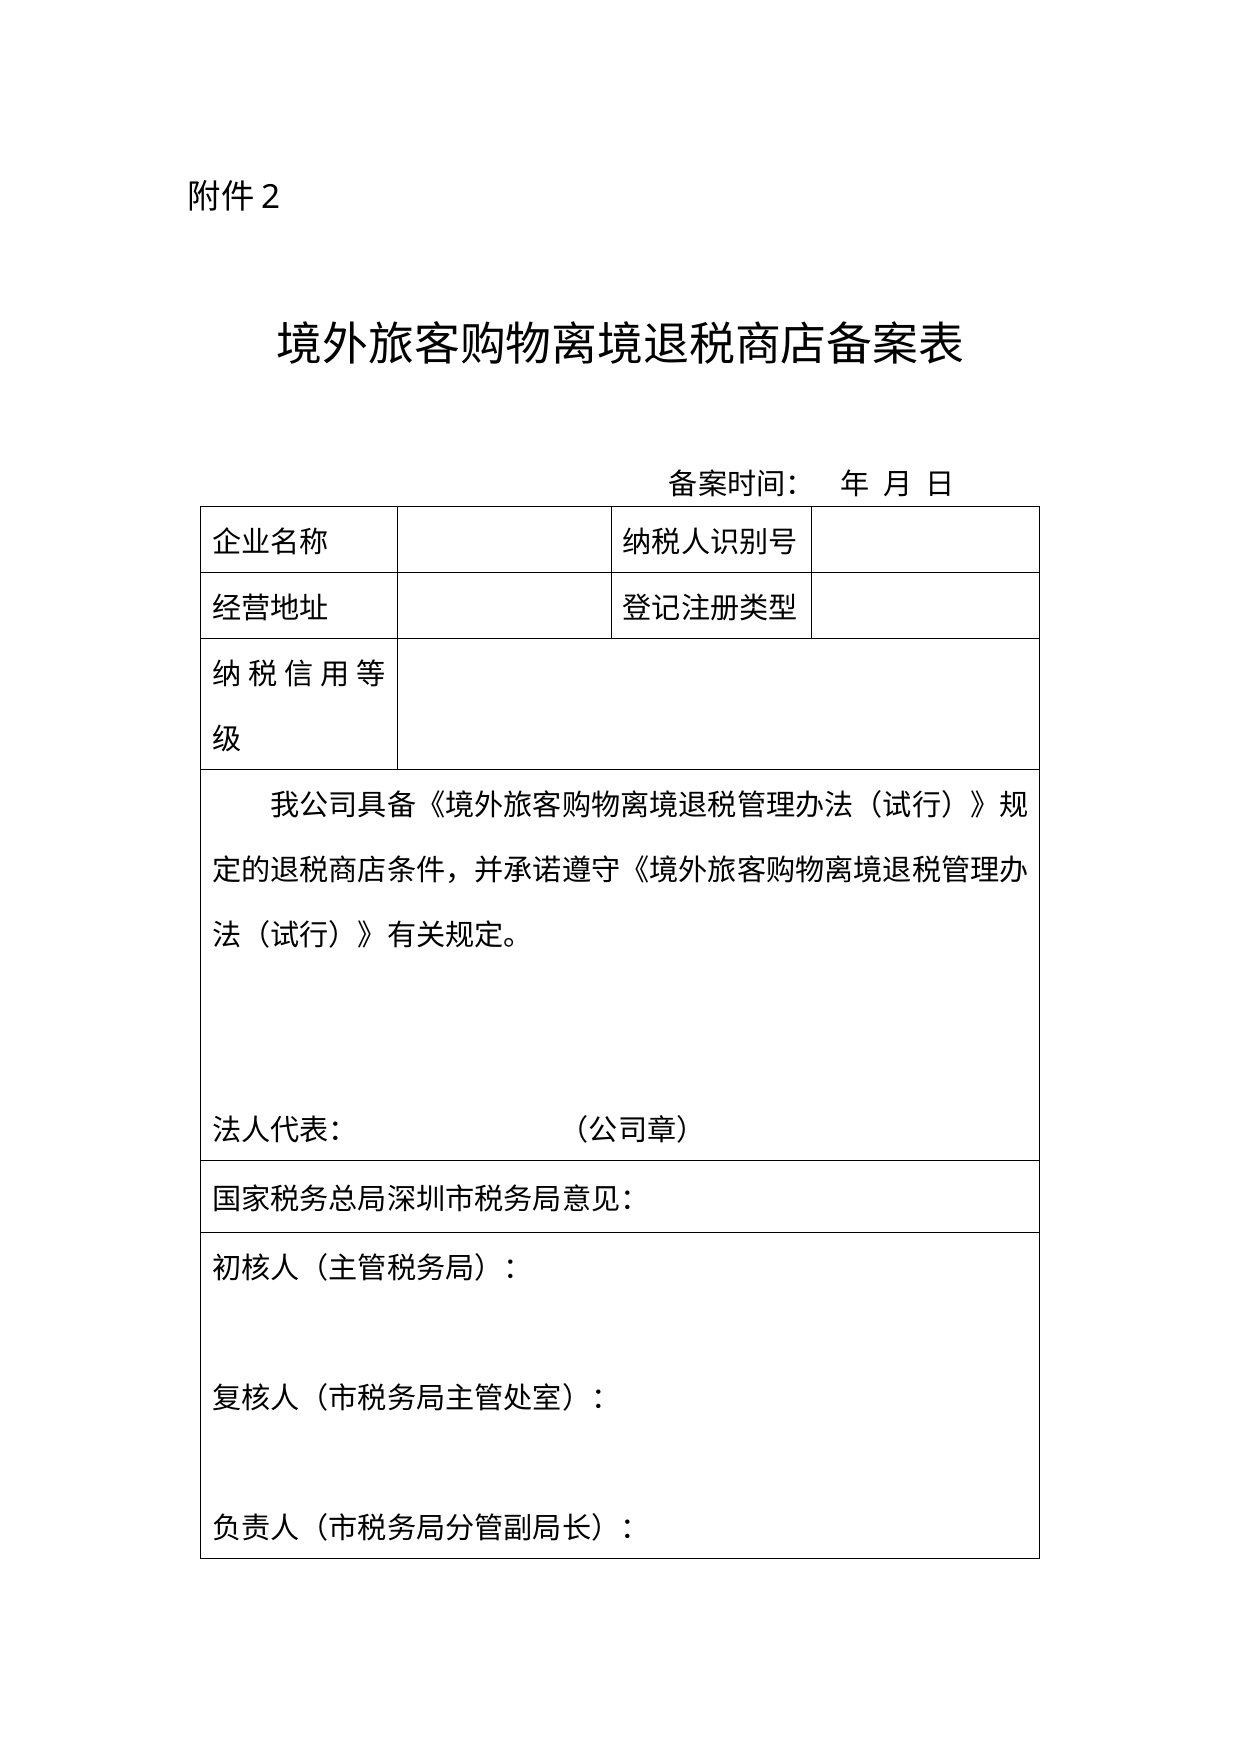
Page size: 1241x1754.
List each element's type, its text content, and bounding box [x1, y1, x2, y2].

table_cell [398, 639, 1039, 769]
table_cell 经营地址 [201, 573, 397, 638]
table_header 纳税人识别号 [612, 507, 811, 572]
table_header 企业名称 [201, 507, 397, 572]
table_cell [201, 1233, 1039, 1558]
table_cell 纳税信用等级 [201, 639, 397, 769]
table_header [812, 507, 1039, 572]
table_cell 国家税务总局深圳市税务局意见： [201, 1161, 1039, 1232]
table_cell 我公司具备《境外旅客购物离境退税管理办法（试行）》规定的退税商店条件，并承诺遵守《境外旅客购物离境退税管理办法（试行）》有关规定。 法人代表： （公司章） [201, 770, 1039, 1160]
table_cell 登记注册类型 [612, 573, 811, 638]
text 备案时间： 年 月 日 [187, 448, 1053, 506]
text 附件2 [187, 162, 1053, 227]
table_header [398, 507, 611, 572]
table_cell [398, 573, 611, 638]
table_cell [812, 573, 1039, 638]
text 境外旅客购物离境退税商店备案表 [187, 292, 1053, 389]
